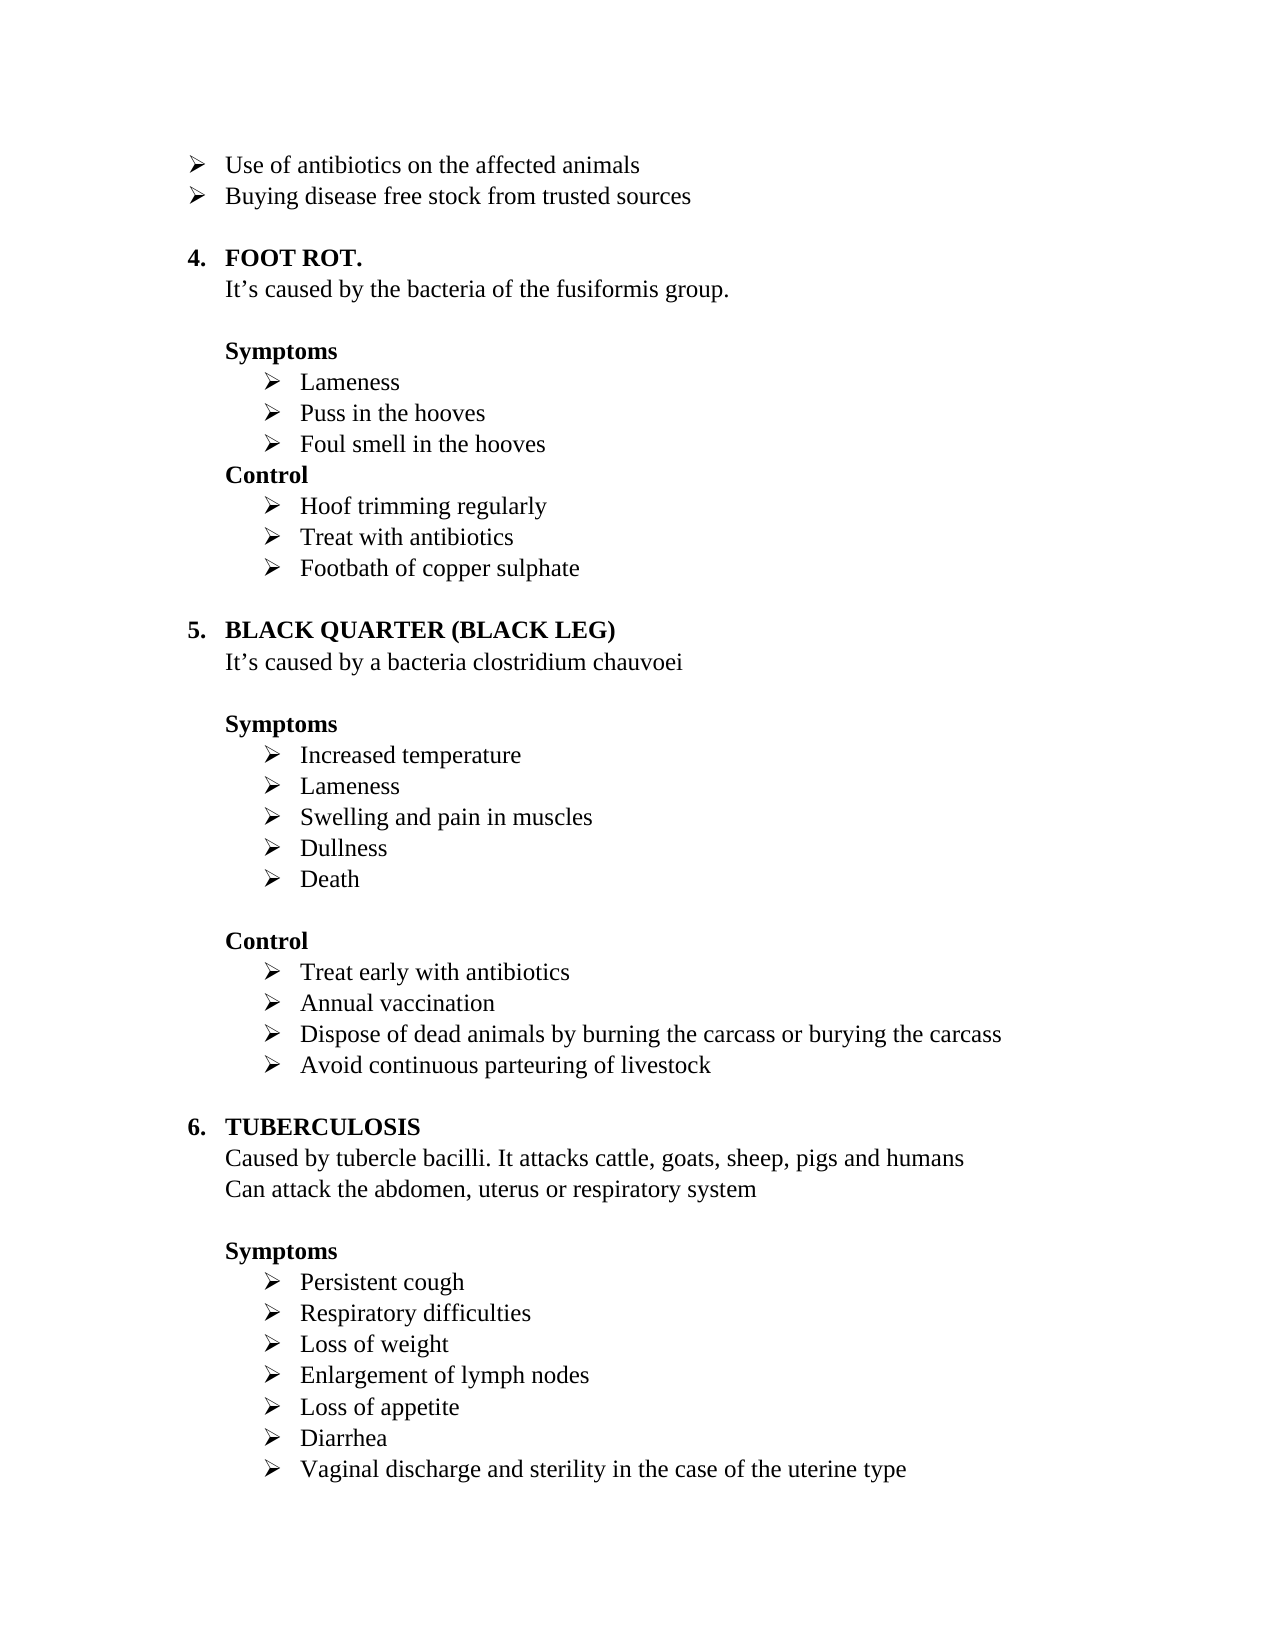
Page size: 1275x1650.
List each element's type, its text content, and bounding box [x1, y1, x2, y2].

list Loss of appetite [262, 1392, 1125, 1420]
list Use of antibiotics on the affected animals [187, 150, 1125, 179]
list Annual vaccination [262, 988, 1125, 1017]
list Increased temperature [262, 740, 1125, 768]
list Enlargement of lymph nodes [262, 1361, 1125, 1389]
list Persistent cough [262, 1267, 1125, 1296]
list BLACK QUARTER (BLACK LEG) [187, 616, 1125, 644]
list Puss in the hooves [262, 398, 1125, 427]
list Avoid continuous parteuring of livestock [262, 1050, 1125, 1079]
list Treat with antibiotics [262, 522, 1125, 551]
list TUBERCULOSIS [187, 1112, 1125, 1141]
list Can attack the abdomen, uterus or respiratory system [225, 1174, 1125, 1203]
list Symptoms [225, 709, 1125, 737]
list Diarrhea [262, 1423, 1125, 1451]
list Dispose of dead animals by burning the carcass or burying the carcass [262, 1019, 1125, 1048]
list Control [225, 460, 1125, 489]
list Buying disease free stock from trusted sources [187, 181, 1125, 210]
list Footbath of copper sulphate [262, 553, 1125, 582]
list Respiratory difficulties [262, 1298, 1125, 1327]
list It’s caused by the bacteria of the fusiformis group. [225, 274, 1125, 303]
list Hoof trimming regularly [262, 491, 1125, 520]
list Foul smell in the hooves [262, 429, 1125, 458]
list It’s caused by a bacteria clostridium chauvoei [225, 647, 1125, 675]
list Loss of weight [262, 1329, 1125, 1358]
list Control [225, 926, 1125, 955]
list FOOT ROT. [187, 243, 1125, 272]
list Death [262, 864, 1125, 893]
list Lameness [262, 771, 1125, 799]
list Symptoms [225, 1236, 1125, 1265]
list Vaginal discharge and sterility in the case of the uterine type [262, 1454, 1125, 1482]
list Symptoms [225, 336, 1125, 365]
list Swelling and pain in muscles [262, 802, 1125, 831]
list Treat early with antibiotics [262, 957, 1125, 986]
list Caused by tubercle bacilli. It attacks cattle, goats, sheep, pigs and humans [225, 1143, 1125, 1172]
list Lameness [262, 367, 1125, 396]
list Dullness [262, 833, 1125, 862]
